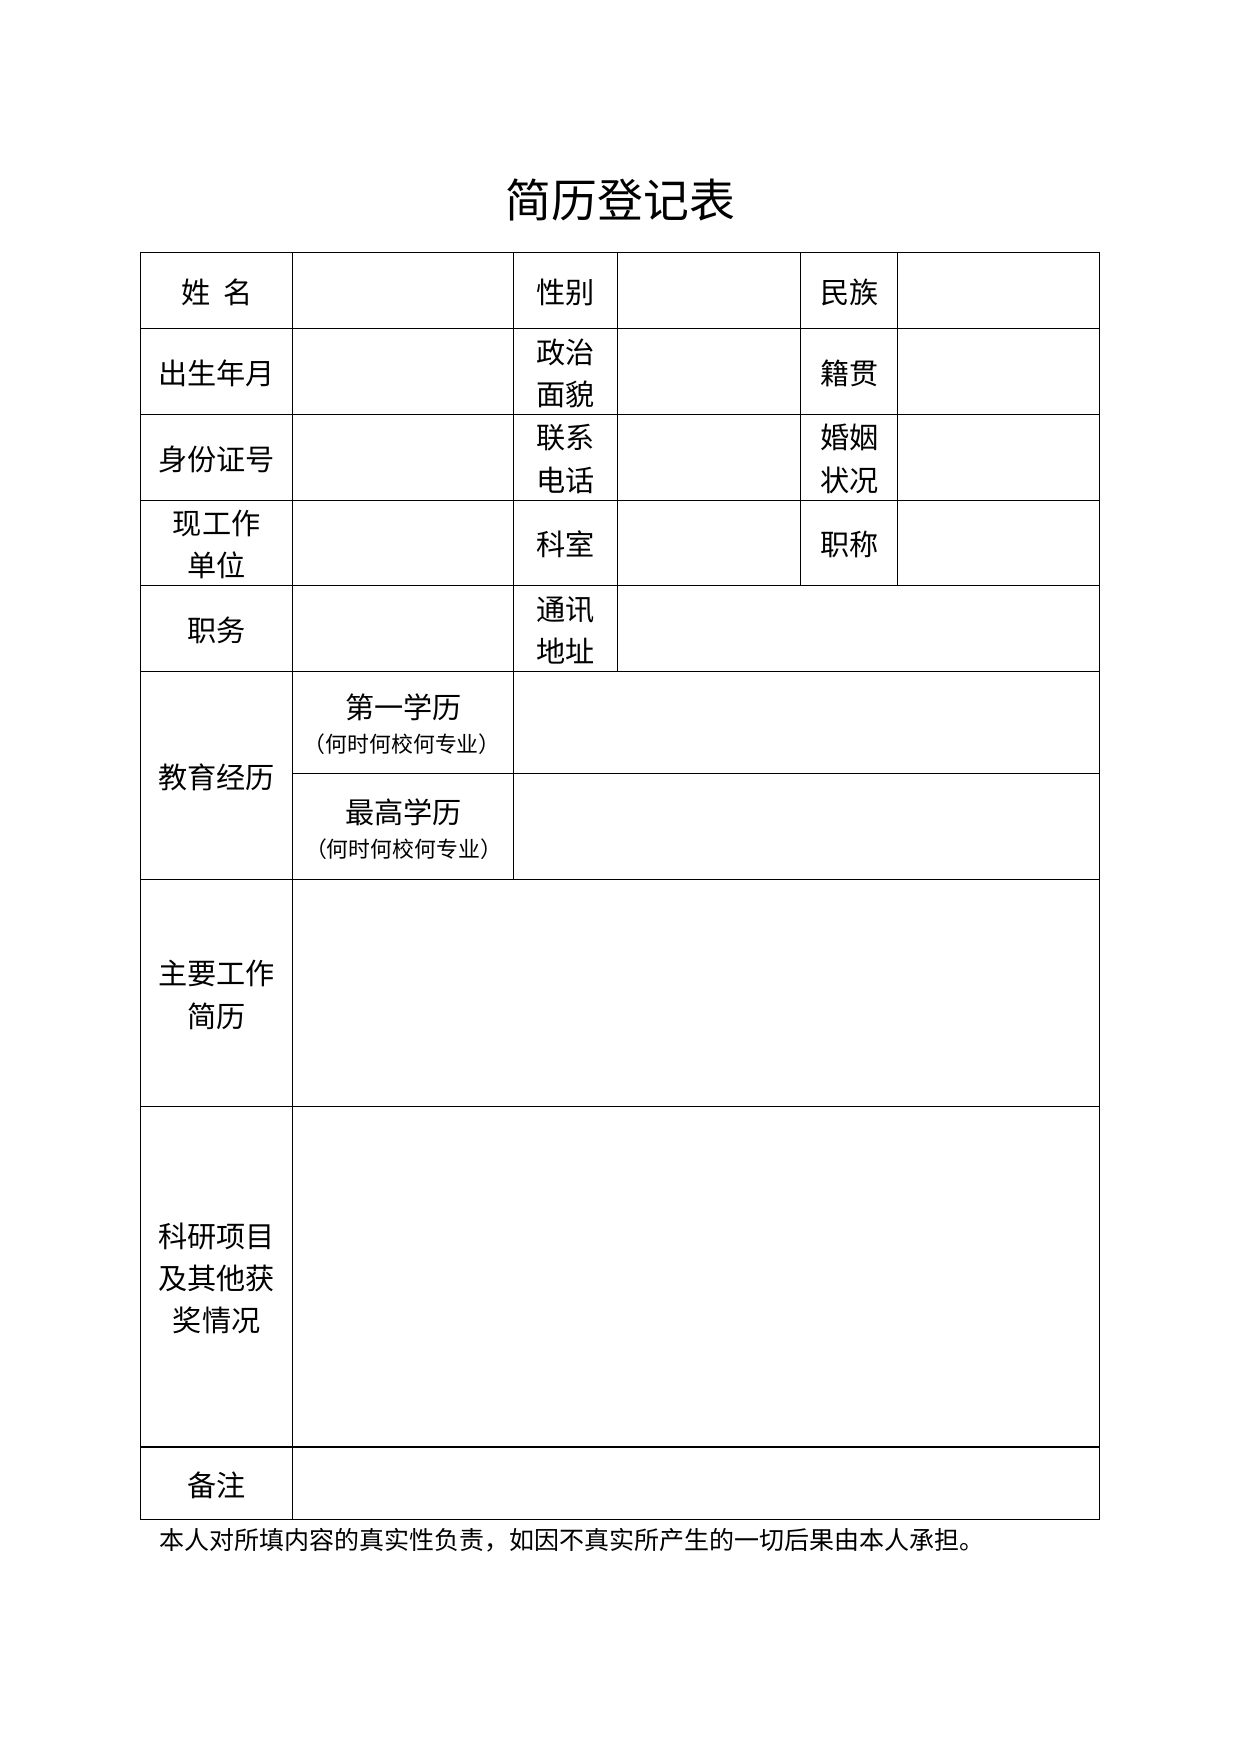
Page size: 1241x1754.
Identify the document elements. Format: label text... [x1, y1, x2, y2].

table_cell 教育经历 [141, 672, 292, 879]
table_cell [293, 1107, 1099, 1446]
table_header 性别 [514, 253, 617, 328]
table_cell 科室 [514, 501, 617, 585]
table_cell [293, 329, 513, 414]
table_header [618, 253, 800, 328]
table_cell 科研项目及其他获奖情况 [141, 1107, 292, 1446]
text 简历登记表 [159, 164, 1081, 231]
table_cell [618, 329, 800, 414]
table_header [293, 253, 513, 328]
text 本人对所填内容的真实性负责，如因不真实所产生的一切后果由本人承担。 [159, 1520, 1081, 1556]
table_cell 职称 [801, 501, 897, 585]
table_cell [618, 501, 800, 585]
table_cell [898, 501, 1099, 585]
table_cell 备注 [141, 1448, 292, 1519]
table_cell [293, 1448, 1099, 1519]
table_cell 婚姻状况 [801, 415, 897, 499]
table_header 民族 [801, 253, 897, 328]
table_cell [618, 415, 800, 499]
table_cell [514, 672, 1099, 772]
table_cell [293, 586, 513, 671]
table_cell 最高学历 （何时何校何专业） [293, 774, 513, 879]
table_cell 联系电话 [514, 415, 617, 499]
table_cell [618, 586, 1099, 671]
table_header 姓 名 [141, 253, 292, 328]
table_cell [293, 501, 513, 585]
table_cell 出生年月 [141, 329, 292, 414]
table_cell [514, 774, 1099, 879]
table_cell 籍贯 [801, 329, 897, 414]
table_cell 第一学历 （何时何校何专业） [293, 672, 513, 772]
table_cell 通讯地址 [514, 586, 617, 671]
table_header [898, 253, 1099, 328]
table_cell 职务 [141, 586, 292, 671]
table_cell [293, 415, 513, 499]
table_cell [898, 415, 1099, 499]
table_cell 身份证号 [141, 415, 292, 499]
table_cell [898, 329, 1099, 414]
table_cell 主要工作 简历 [141, 880, 292, 1106]
table_cell 现工作 单位 [141, 501, 292, 585]
table_cell 政治面貌 [514, 329, 617, 414]
table_cell [293, 880, 1099, 1106]
